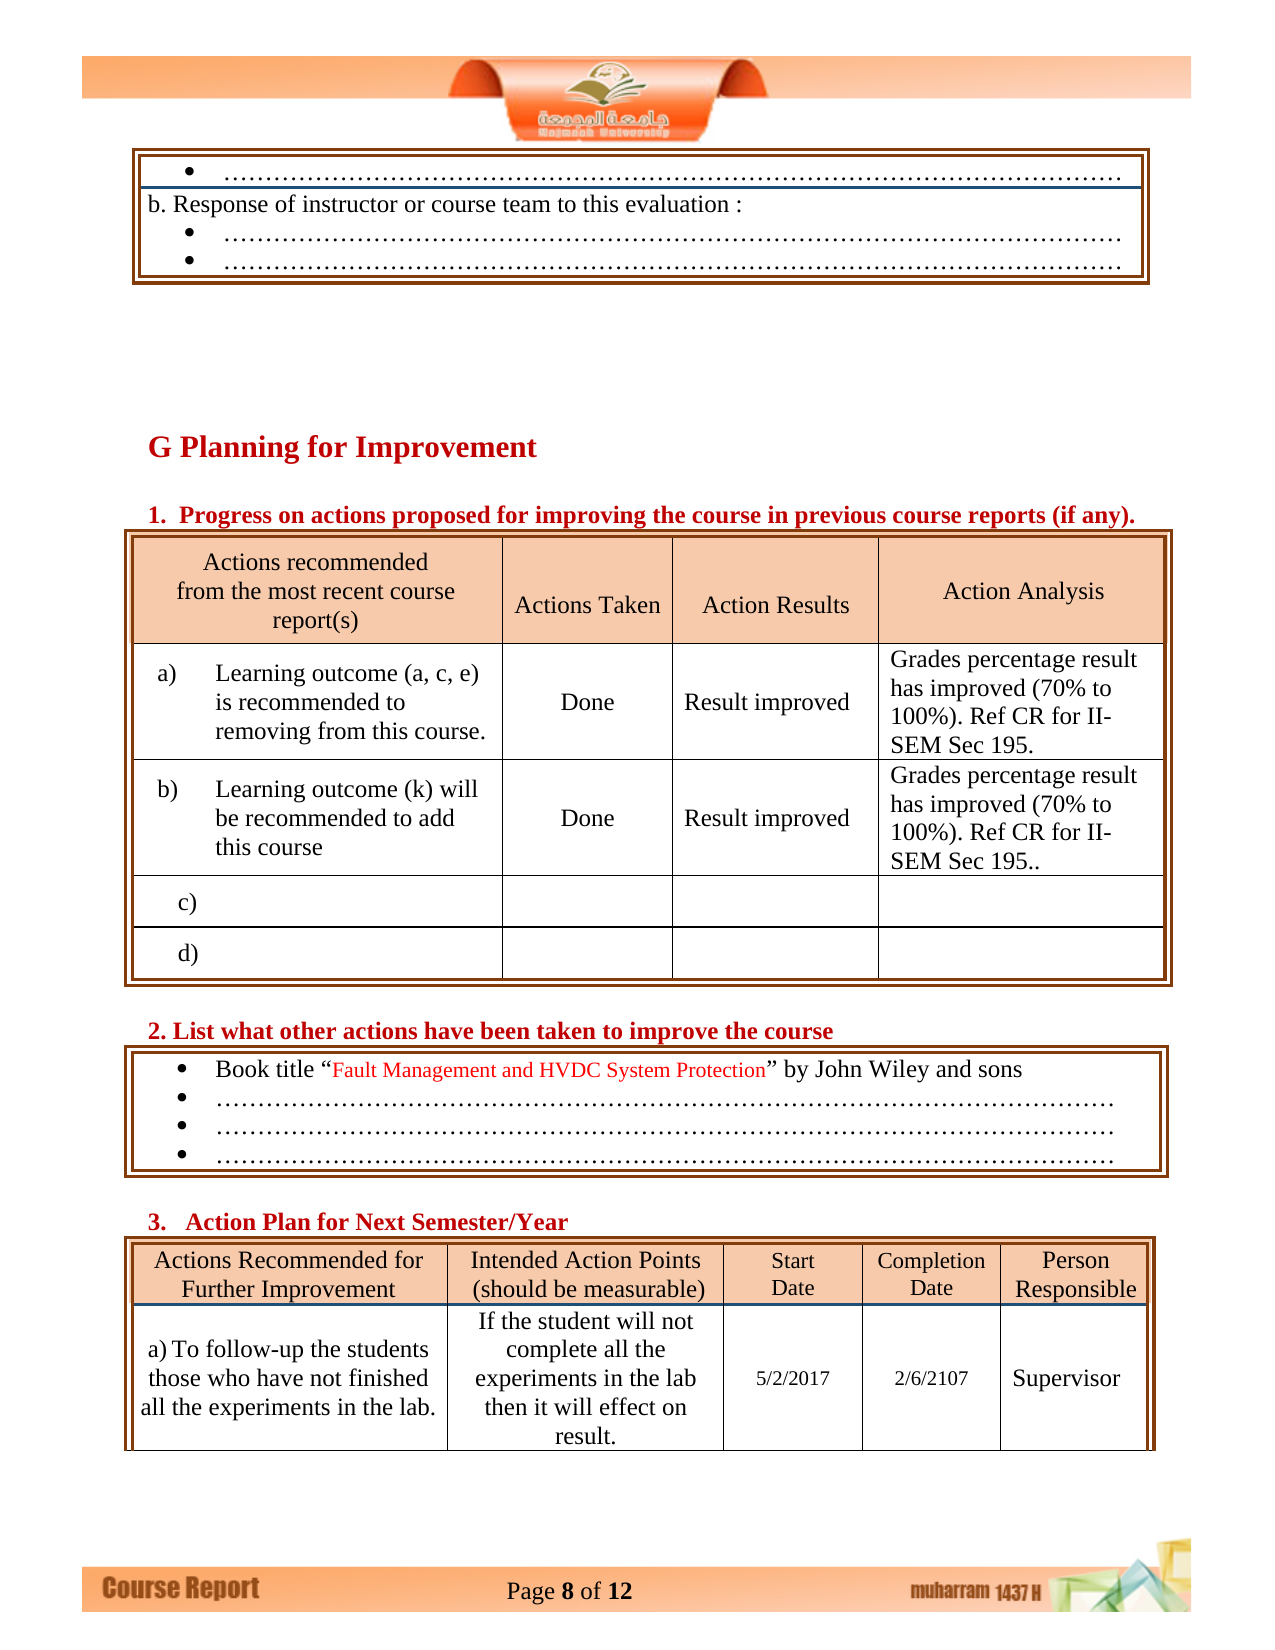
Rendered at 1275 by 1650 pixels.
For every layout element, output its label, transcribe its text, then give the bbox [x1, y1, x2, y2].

table_cell Grades percentage result has improved (70% to 100%). Ref CR for II- SEM Sec 195.. [879, 760, 1163, 875]
table_cell [673, 876, 878, 926]
table_cell [134, 876, 502, 926]
table_cell Result improved [673, 644, 878, 759]
table_cell Done [503, 760, 672, 875]
table_header Start Date [724, 1245, 862, 1303]
text 3. Action Plan for Next Semester/Year [148, 1207, 1157, 1236]
table_cell To follow-up the students those who have not finished all the experiments in the lab. [134, 1306, 447, 1449]
table_header Actions recommended from the most recent course report(s) [129, 532, 502, 643]
table_cell Learning outcome (k) will be recommended to add this course [134, 760, 502, 875]
text 1. Progress on actions proposed for improving the course in previous course reports (if any). [148, 500, 1157, 529]
table_cell 5/2/2017 [724, 1306, 862, 1449]
table_cell Done [503, 644, 672, 759]
table_cell Result improved [673, 760, 878, 875]
table_cell 2/6/2107 [863, 1306, 1000, 1449]
table_cell [673, 928, 878, 978]
table_header Completion Date [863, 1245, 1000, 1303]
table_header Person Responsible [1001, 1239, 1151, 1303]
text G Planning for Improvement [148, 428, 1157, 464]
picture [82, 56, 1192, 1612]
table_cell [134, 928, 502, 978]
table_header Actions Taken [503, 538, 672, 643]
table_header Actions Recommended for Further Improvement [129, 1239, 448, 1303]
table_cell [879, 928, 1163, 978]
table_cell b. Response of instructor or course team to this evaluation : ……………………………………………………………………………………………… ……………………………………………………………………………………………… [141, 189, 1141, 275]
table_cell Learning outcome (a, c, e) is recommended to removing from this course. [134, 644, 502, 759]
table_cell Supervisor [1001, 1306, 1146, 1449]
text 2. List what other actions have been taken to improve the course [148, 1016, 1157, 1044]
table_cell [879, 876, 1163, 926]
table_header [136, 151, 1146, 186]
table_header Action Analysis [879, 532, 1168, 643]
table_header Action Results [673, 538, 878, 643]
table_cell Grades percentage result has improved (70% to 100%). Ref CR for II- SEM Sec 195. [879, 644, 1163, 759]
table_header Intended Action Points (should be measurable) [448, 1245, 723, 1303]
table_cell [503, 876, 672, 926]
table_cell If the student will not complete all the experiments in the lab then it will effect on result. [448, 1306, 723, 1449]
table_cell [503, 928, 672, 978]
table_header Book title “Fault Management and HVDC System Protection” by John Wiley and sons ……………………………………………………………………………………………… ……………………………………………………………………………………………… ……………………………………………………………………………………………… [129, 1048, 1164, 1169]
